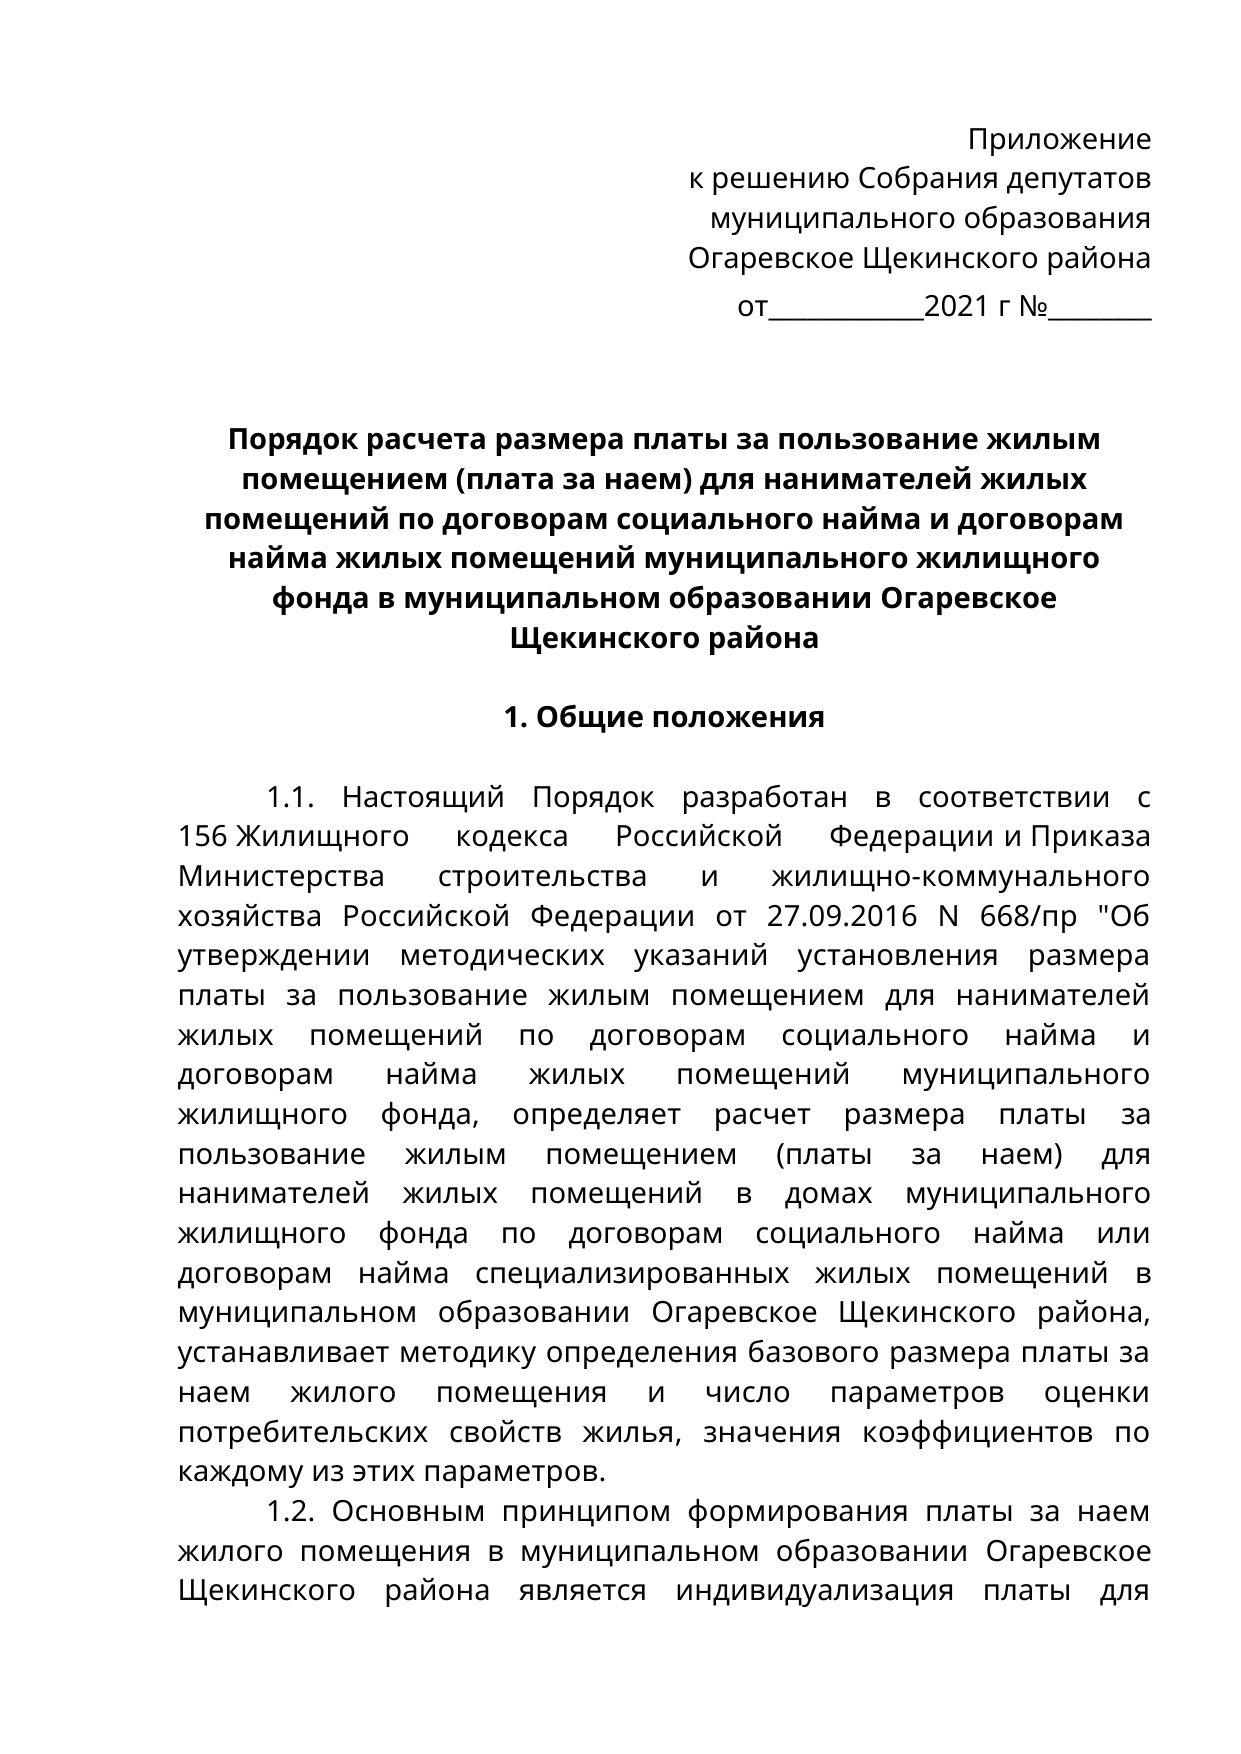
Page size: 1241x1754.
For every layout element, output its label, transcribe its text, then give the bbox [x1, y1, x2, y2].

text муниципального образования [177, 197, 1152, 237]
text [177, 1490, 1152, 1609]
text Огаревское Щекинского района [177, 237, 1152, 277]
text 1.1. Настоящий Порядок разработан в соответствии с 156 Жилищного кодекса Российской Федерации и Приказа Министерства строительства и жилищно-коммунального хозяйства Российской Федерации от 27.09.2016 N 668/пр "Об утверждении методических указаний установления размера платы за пользование жилым помещением для нанимателей жилых помещений по договорам социального найма и договорам найма жилых помещений муниципального жилищного фонда, определяет расчет размера платы за пользование жилым помещением (платы за наем) для нанимателей жилых помещений в домах муниципального жилищного фонда по договорам социального найма или договорам найма специализированных жилых помещений в муниципальном образовании Огаревское Щекинского района, устанавливает методику определения базового размера платы за наем жилого помещения и число параметров оценки потребительских свойств жилья, значения коэффициентов по каждому из этих параметров. [177, 776, 1152, 1490]
text 1. Общие положения [177, 696, 1152, 736]
text от____________2021 г №________ [177, 285, 1152, 325]
text Приложение [177, 118, 1152, 158]
text Порядок расчета размера платы за пользование жилым помещением (плата за наем) для нанимателей жилых помещений по договорам социального найма и договорам найма жилых помещений муниципального жилищного фонда в муниципальном образовании Огаревское Щекинского района [177, 419, 1152, 657]
text к решению Собрания депутатов [177, 158, 1152, 197]
